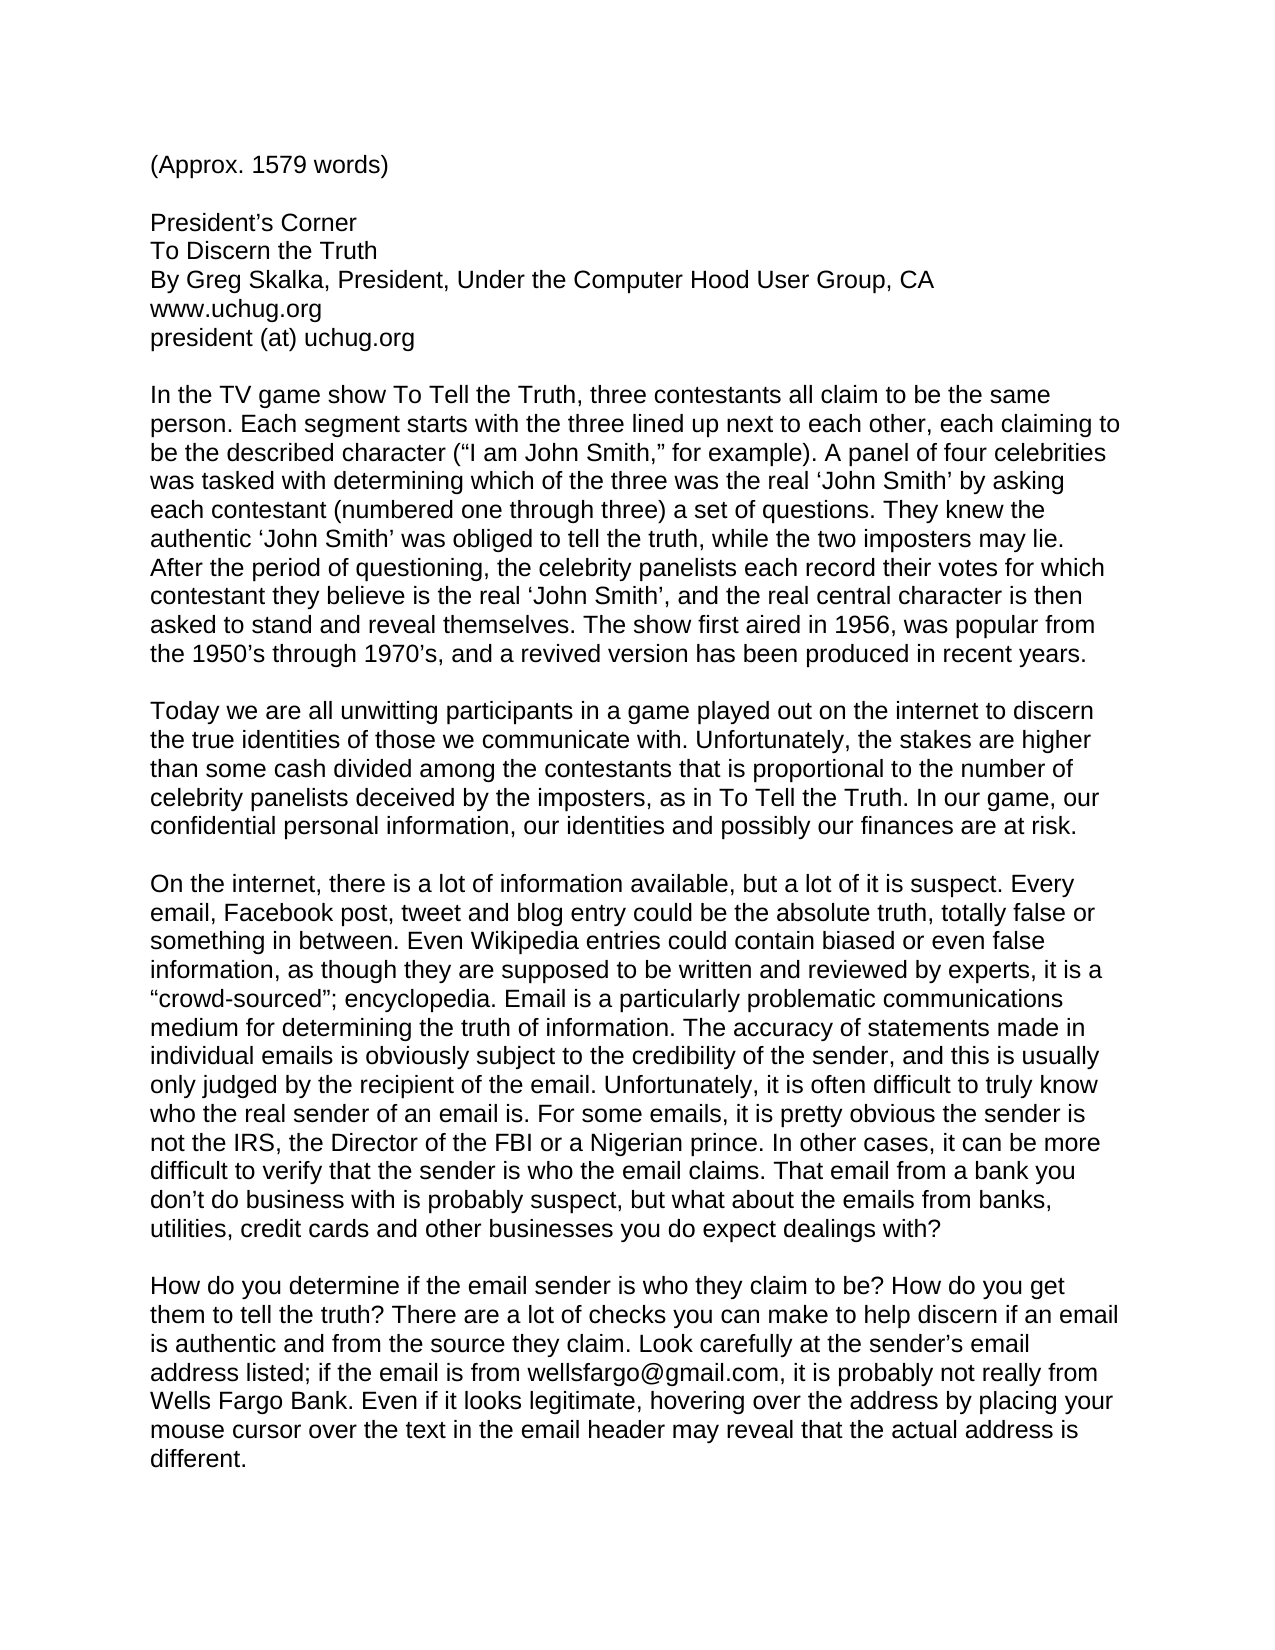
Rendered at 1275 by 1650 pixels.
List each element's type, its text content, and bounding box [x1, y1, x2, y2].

text Today we are all unwitting participants in a game played out on the internet to discern the true identities of those we communicate with. Unfortunately, the stakes are higher than some cash divided among the contestants that is proportional to the number of celebrity panelists deceived by the imposters, as in To Tell the Truth. In our game, our confidential personal information, our identities and possibly our finances are at risk. [150, 696, 1125, 840]
text To Discern the Truth [150, 236, 1125, 265]
text On the internet, there is a lot of information available, but a lot of it is suspect. Every email, Facebook post, tweet and blog entry could be the absolute truth, totally false or something in between. Even Wikipedia entries could contain biased or even false information, as though they are supposed to be written and reviewed by experts, it is a “crowd-sourced”; encyclopedia. Email is a particularly problematic communications medium for determining the truth of information. The accuracy of statements made in individual emails is obviously subject to the credibility of the sender, and this is usually only judged by the recipient of the email. Unfortunately, it is often difficult to truly know [150, 869, 1125, 1099]
text How do you determine if the email sender is who they claim to be? How do you get them to tell the truth? There are a lot of checks you can make to help discern if an email is authentic and from the source they claim. Look carefully at the sender’s email address listed; if the email is from wellsfargo@gmail.com, it is probably not really from Wells Fargo Bank. Even if it looks legitimate, hovering over the address by placing your mouse cursor over the text in the email header may reveal that the actual address is different. [150, 1271, 1125, 1472]
text By Greg Skalka, President, Under the Computer Hood User Group, CA [150, 265, 1125, 294]
text (Approx. 1579 words) [150, 150, 1125, 179]
text President’s Corner [150, 207, 1125, 236]
text In the TV game show To Tell the Truth, three contestants all claim to be the same person. Each segment starts with the three lined up next to each other, each claiming to be the described character (“I am John Smith,” for example). A panel of four celebrities was tasked with determining which of the three was the real ‘John Smith’ by asking each contestant (numbered one through three) a set of questions. They knew the authentic ‘John Smith’ was obliged to tell the truth, while the two imposters may lie. After the period of questioning, the celebrity panelists each record their votes for which contestant they believe is the real ‘John Smith’, and the real central character is then asked to stand and reveal themselves. The show first aired in 1956, was popular from the 1950’s through 1970’s, and a revived version has been produced in recent years. [150, 380, 1125, 667]
text who the real sender of an email is. For some emails, it is pretty obvious the sender is not the IRS, the Director of the FBI or a Nigerian prince. In other cases, it can be more difficult to verify that the sender is who the email claims. That email from a bank you don’t do business with is probably suspect, but what about the emails from banks, utilities, credit cards and other businesses you do expect dealings with? [150, 1099, 1125, 1242]
text www.uchug.org [150, 294, 1125, 322]
text president (at) uchug.org [150, 322, 1125, 351]
